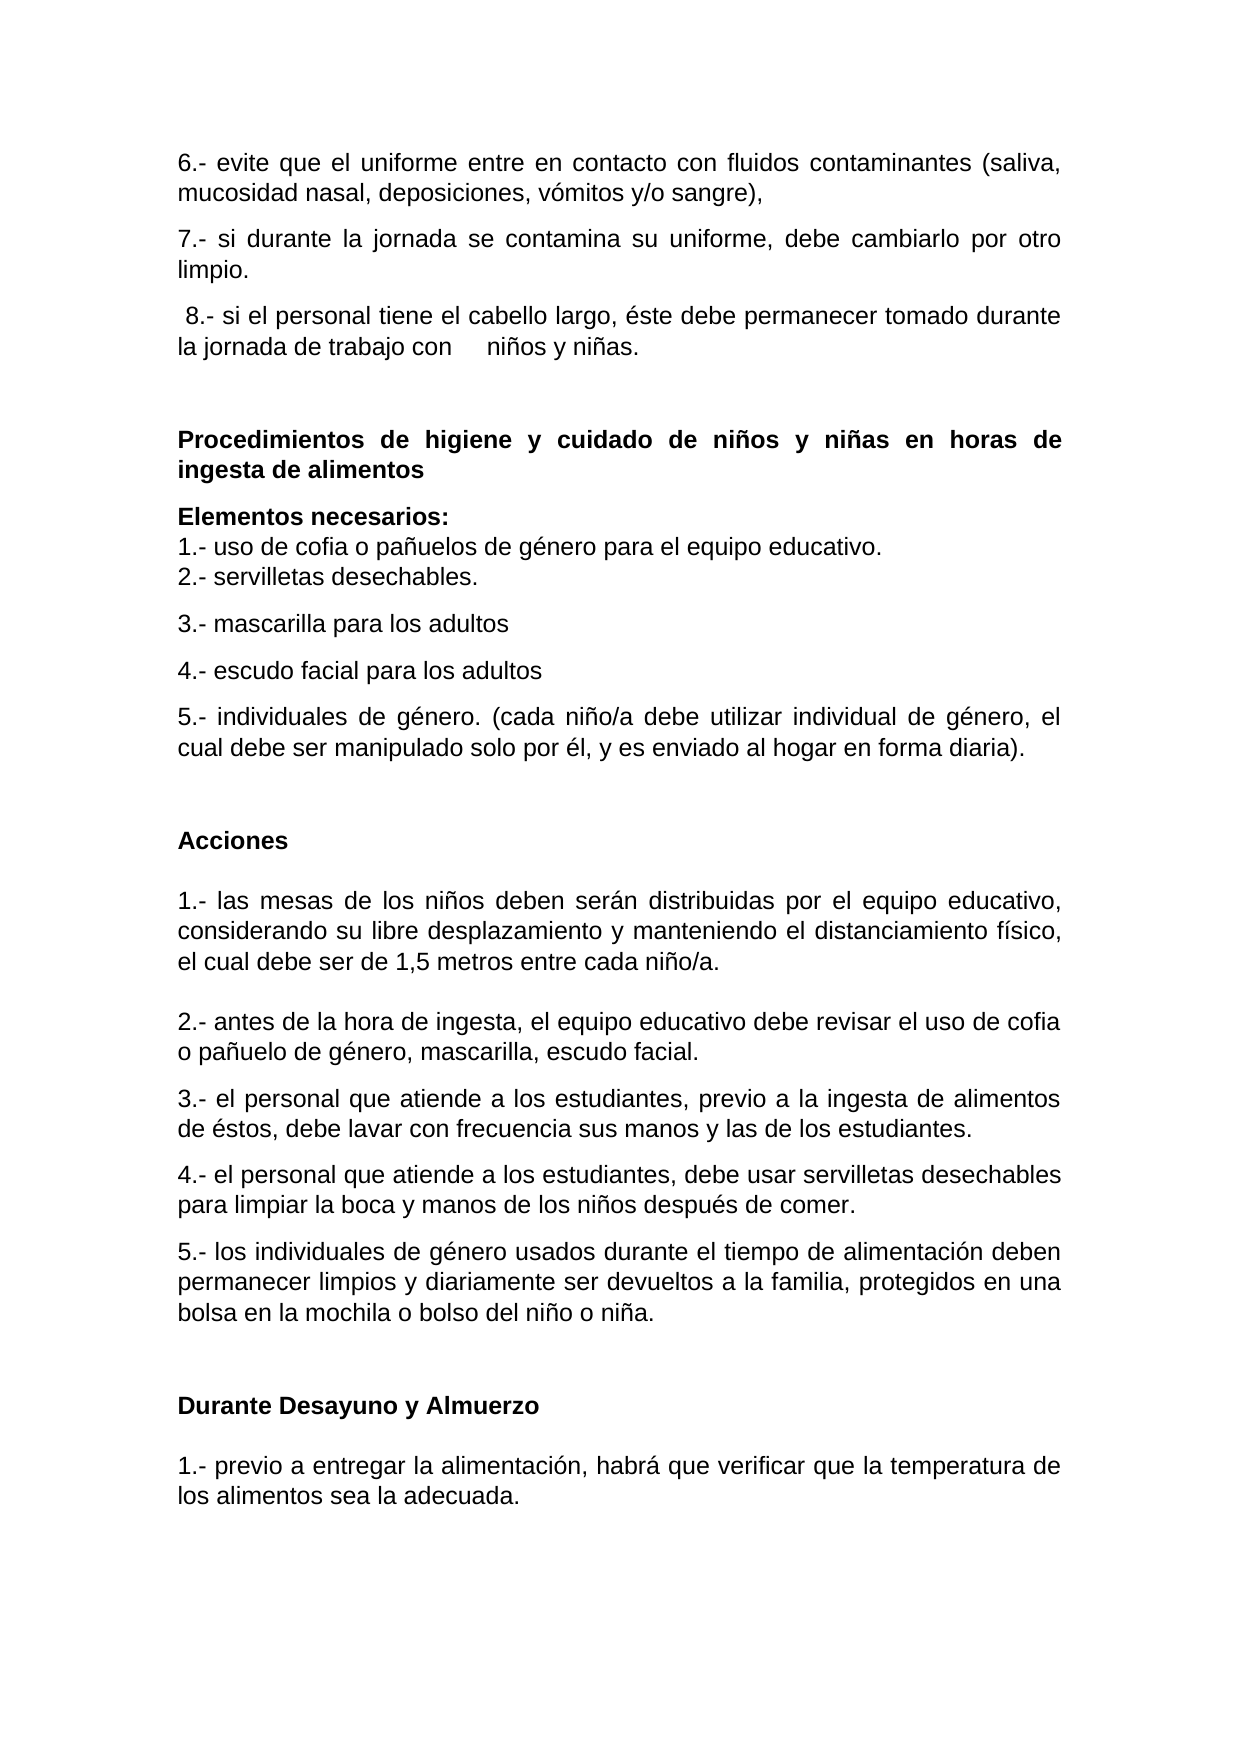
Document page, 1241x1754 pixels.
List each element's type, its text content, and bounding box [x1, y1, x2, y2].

text 2.- antes de la hora de ingesta, el equipo educativo debe revisar el uso de cofia o pañuelo de género, mascarilla, escudo facial. [177, 1007, 1063, 1066]
text 6.- evite que el uniforme entre en contacto con fluidos contaminantes (saliva, mucosidad nasal, deposiciones, vómitos y/o sangre), [177, 148, 1063, 206]
text 3.- el personal que atiende a los estudiantes, previo a la ingesta de alimentos de éstos, debe lavar con frecuencia sus manos y las de los estudiantes. [177, 1083, 1063, 1142]
text 5.- individuales de género. (cada niño/a debe utilizar individual de género, el cual debe ser manipulado solo por él, y es enviado al hogar en forma diaria). [177, 702, 1063, 761]
text Procedimientos de higiene y cuidado de niños y niñas en horas de ingesta de alimentos [177, 425, 1063, 484]
text 7.- si durante la jornada se contamina su uniforme, debe cambiarlo por otro limpio. [177, 224, 1063, 283]
text 4.- escudo facial para los adultos [177, 656, 1063, 684]
text Durante Desayuno y Almuerzo [177, 1391, 1063, 1420]
text 5.- los individuales de género usados durante el tiempo de alimentación deben permanecer limpios y diariamente ser devueltos a la familia, protegidos en una bolsa en la mochila o bolso del niño o niña. [177, 1237, 1063, 1326]
text 4.- el personal que atiende a los estudiantes, debe usar servilletas desechables para limpiar la boca y manos de los niños después de comer. [177, 1160, 1063, 1219]
text 1.- las mesas de los niños deben serán distribuidas por el equipo educativo, considerando su libre desplazamiento y manteniendo el distanciamiento físico, el cual debe ser de 1,5 metros entre cada niño/a. [177, 886, 1063, 975]
text Elementos necesarios: [177, 502, 1063, 531]
text 8.- si el personal tiene el cabello largo, éste debe permanecer tomado durante la jornada de trabajo con niños y niñas. [177, 301, 1063, 360]
text 1.- previo a entregar la alimentación, habrá que verificar que la temperatura de los alimentos sea la adecuada. [177, 1451, 1063, 1510]
text 3.- mascarilla para los adultos [177, 609, 1063, 638]
text 2.- servilletas desechables. [177, 562, 1063, 591]
text 1.- uso de cofia o pañuelos de género para el equipo educativo. [177, 532, 1063, 561]
text Acciones [177, 826, 1063, 855]
